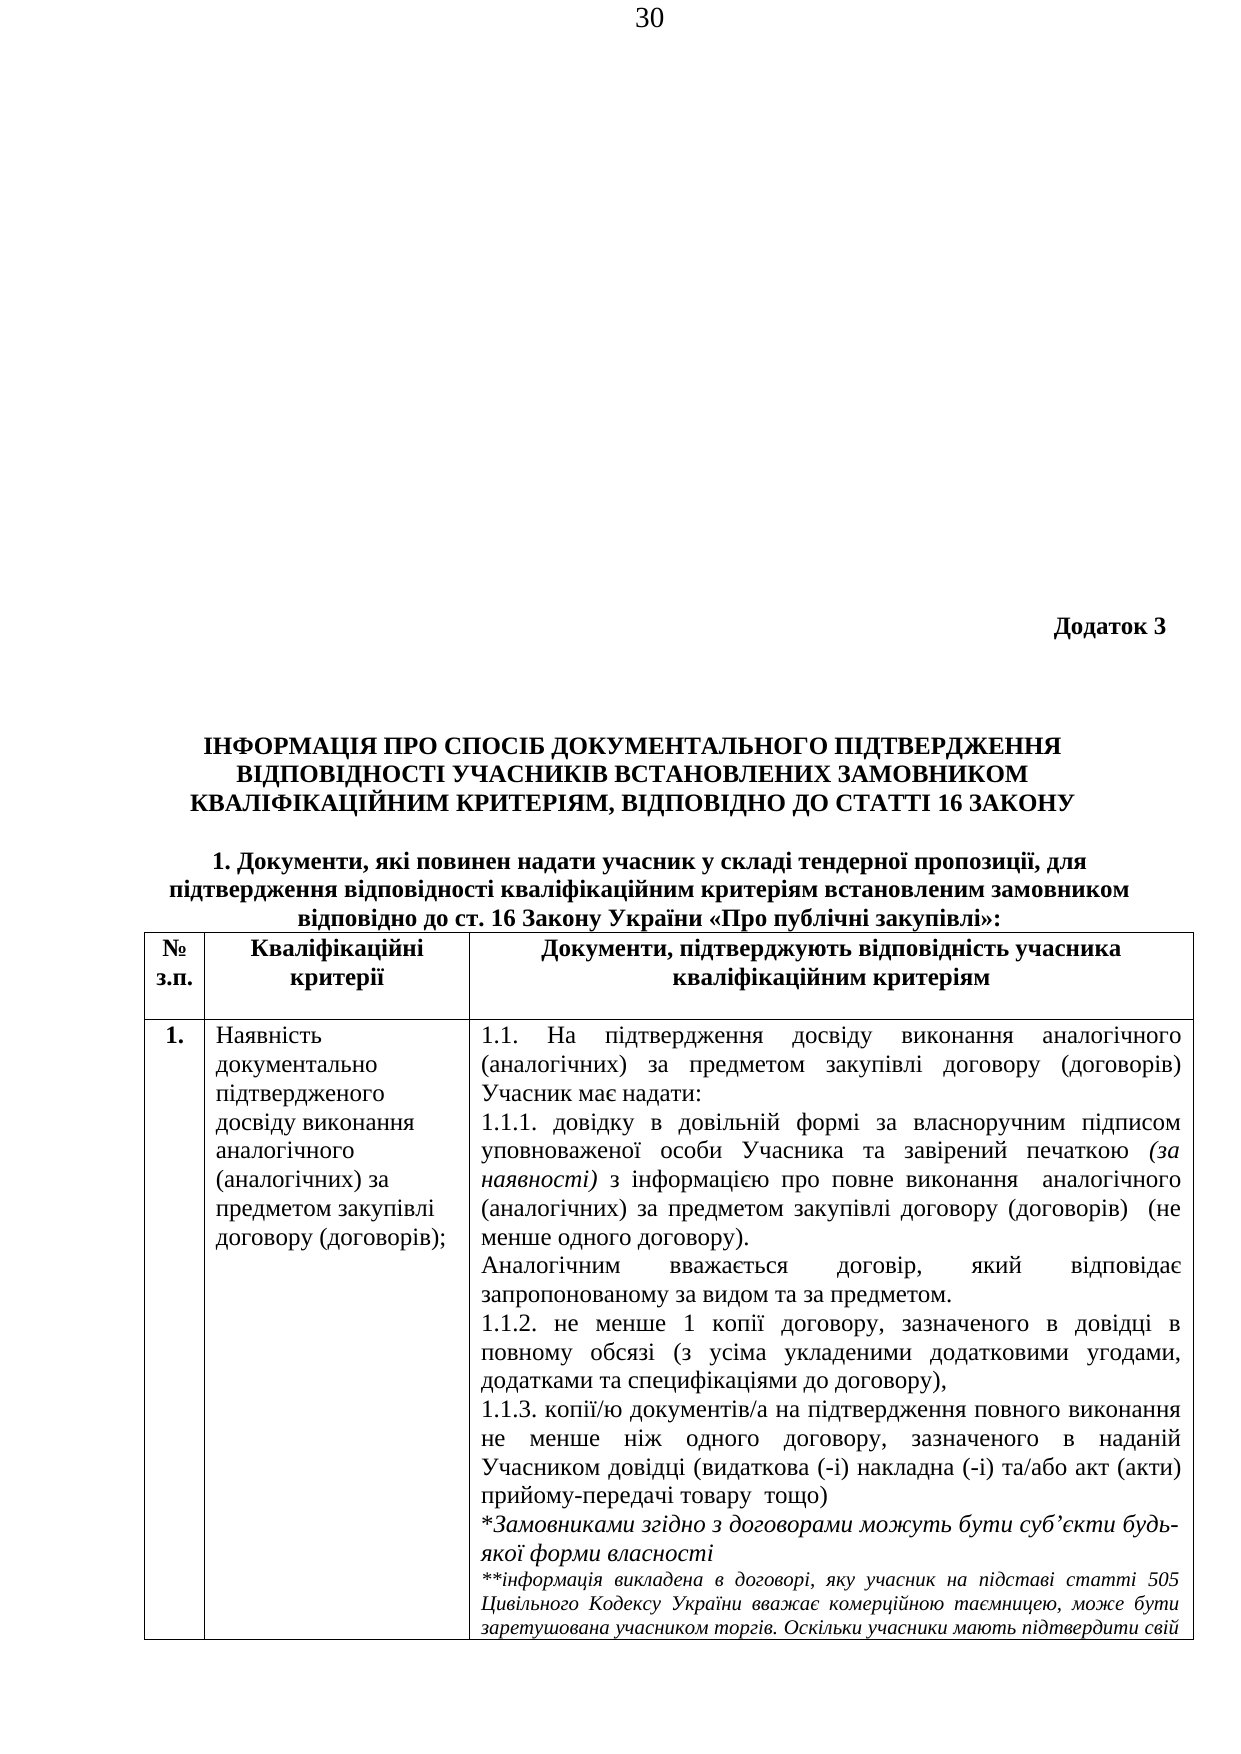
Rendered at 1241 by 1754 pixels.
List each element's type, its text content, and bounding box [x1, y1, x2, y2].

table_header Кваліфікаційні критерії [205, 933, 469, 1019]
text ІНФОРМАЦІЯ ПРО СПОСІБ ДОКУМЕНТАЛЬНОГО ПІДТВЕРДЖЕННЯ ВІДПОВІДНОСТІ УЧАСНИКІВ ВСТАНОВЛЕНИХ ЗАМОВНИКОМ КВАЛІФІКАЦІЙНИМ КРИТЕРІЯМ, ВІДПОВІДНО ДО СТАТТІ 16 ЗАКОНУ [133, 731, 1132, 817]
text Додаток 3 [133, 611, 1166, 640]
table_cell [470, 1020, 1193, 1639]
text 1. Документи, які повинен надати учасник у складі тендерної пропозиції, для підтвердження відповідності кваліфікаційним критеріям встановленим замовником відповідно до ст. 16 Закону України «Про публічні закупівлі»: [133, 846, 1166, 932]
table_header Документи, підтверджують відповідність учасника кваліфікаційним критеріям [470, 933, 1193, 1019]
table_cell 1. [145, 1020, 204, 1639]
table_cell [205, 1020, 469, 1639]
table_header № з.п. [145, 933, 204, 1019]
